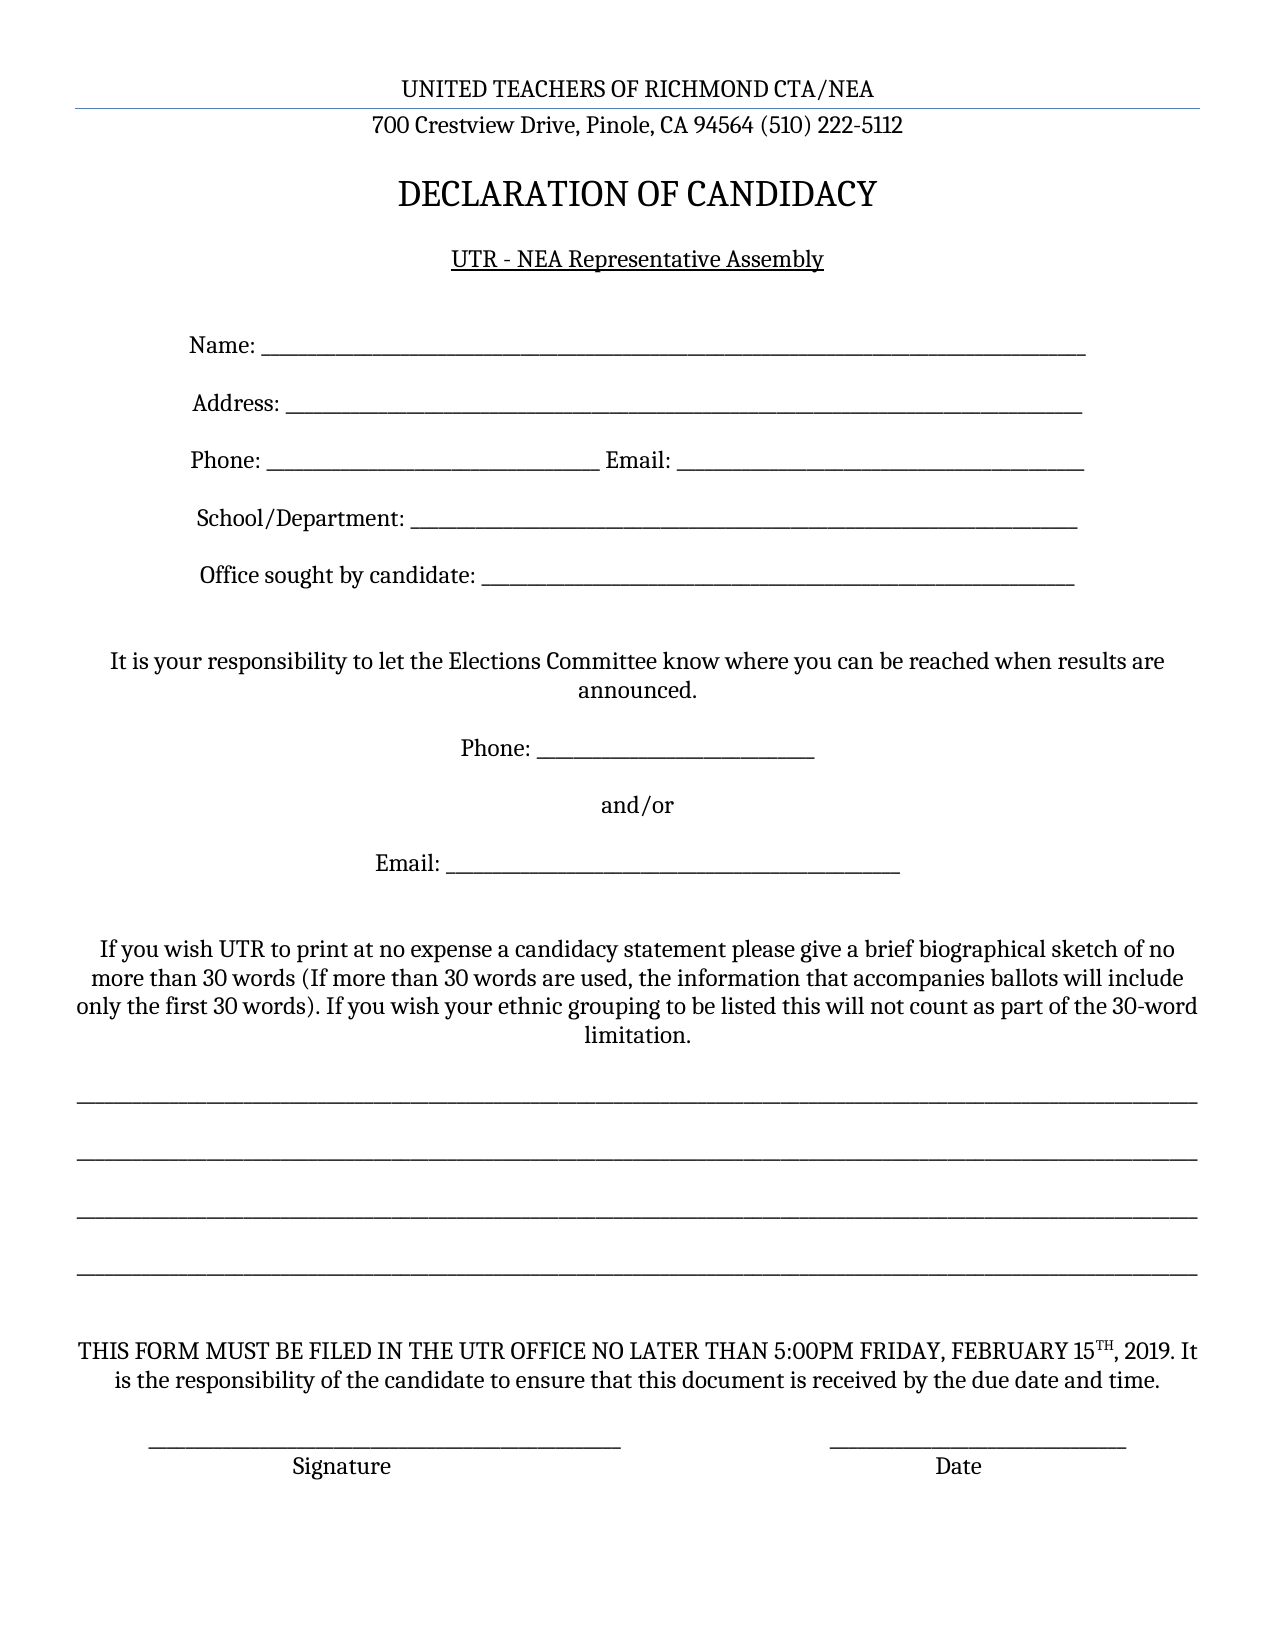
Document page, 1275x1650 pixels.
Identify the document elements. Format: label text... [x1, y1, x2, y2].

text _________________________________________________________________________________________________________________________ [75, 1136, 1200, 1193]
text _________________________________________________________________________________________________________________________ _________________________________________________________________________________________________________________________ THIS FORM MUST BE FILED IN THE UTR OFFICE NO LATER THAN 5:00PM FRIDAY, FEBRUARY 15TH, 2019. It is the responsibility of the candidate to ensure that this document is received by the due date and time. ___________________________________________________ ________________________________ Signature Date [75, 1193, 1200, 1481]
text DECLARATION OF CANDIDACY [75, 173, 1200, 216]
text Name: _________________________________________________________________________________________ Address: ______________________________________________________________________________________ Phone: ____________________________________ Email: ____________________________________________ School/Department: ________________________________________________________________________ Office sought by candidate: ________________________________________________________________ It is your responsibility to let the Elections Committee know where you can be reached when results are announced. Phone: ______________________________ and/or Email: _________________________________________________ If you wish UTR to print at no expense a candidacy statement please give a brief biographical sketch of no more than 30 words (If more than 30 words are used, the information that accompanies ballots will include only the first 30 words). If you wish your ethnic grouping to be listed this will not count as part of the 30-word limitation. _________________________________________________________________________________________________________________________ [75, 331, 1200, 1136]
text UTR - NEA Representative Assembly [75, 245, 1200, 302]
